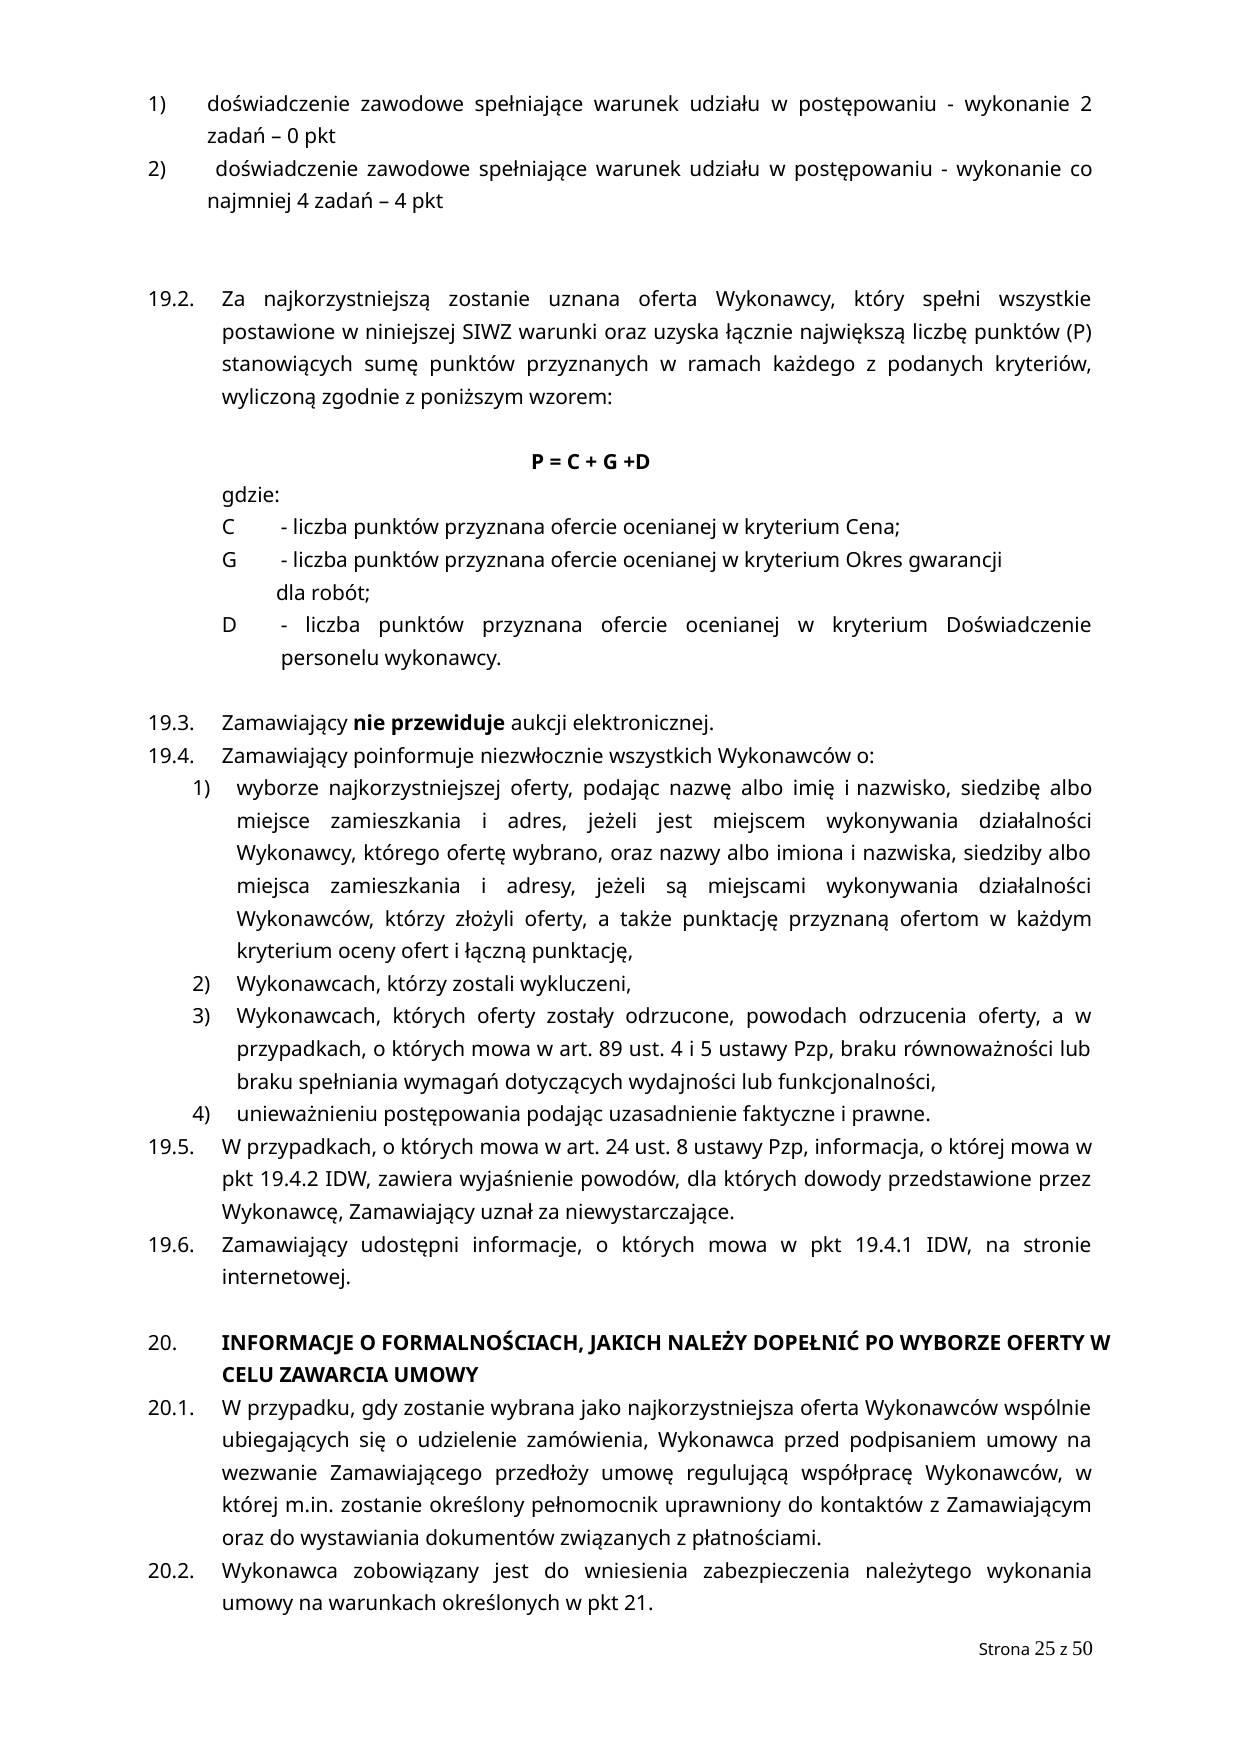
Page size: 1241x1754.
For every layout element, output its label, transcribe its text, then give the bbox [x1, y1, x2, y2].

text 20.2. Wykonawca zobowiązany jest do wniesienia zabezpieczenia należytego wykonania umowy na warunkach określonych w pkt 21. [148, 1556, 1092, 1617]
text 3) Wykonawcach, których oferty zostały odrzucone, powodach odrzucenia oferty, a w przypadkach, o których mowa w art. 89 ust. 4 i 5 ustawy Pzp, braku równoważności lub braku spełniania wymagań dotyczących wydajności lub funkcjonalności, [192, 1002, 1092, 1095]
text G - liczba punktów przyznana ofercie ocenianej w kryterium Okres gwarancji [222, 545, 1092, 573]
text 2) doświadczenie zawodowe spełniające warunek udziału w postępowaniu - wykonanie co najmniej 4 zadań – 4 pkt [148, 154, 1092, 215]
text C - liczba punktów przyznana ofercie ocenianej w kryterium Cena; [222, 512, 1092, 541]
text gdzie: [207, 480, 1092, 508]
text D - liczba punktów przyznana ofercie ocenianej w kryterium Doświadczenie personelu wykonawcy. [222, 610, 1092, 671]
text 19.4. Zamawiający poinformuje niezwłocznie wszystkich Wykonawców o: [148, 741, 1092, 769]
text dla robót; [222, 578, 1092, 606]
text 20.1. W przypadku, gdy zostanie wybrana jako najkorzystniejsza oferta Wykonawców wspólnie ubiegających się o udzielenie zamówienia, Wykonawca przed podpisaniem umowy na wezwanie Zamawiającego przedłoży umowę regulującą współpracę Wykonawców, w której m.in. zostanie określony pełnomocnik uprawniony do kontaktów z Zamawiającym oraz do wystawiania dokumentów związanych z płatnościami. [148, 1393, 1092, 1552]
text 4) unieważnieniu postępowania podając uzasadnienie faktyczne i prawne. [192, 1099, 1092, 1128]
text 20. INFORMACJE O FORMALNOŚCIACH, JAKICH NALEŻY DOPEŁNIĆ PO WYBORZE OFERTY W CELU ZAWARCIA UMOWY [148, 1328, 1152, 1389]
text P = C + G +D [88, 447, 1092, 476]
text 1) wyborze najkorzystniejszej oferty, podając nazwę albo imię i nazwisko, siedzibę albo miejsce zamieszkania i adres, jeżeli jest miejscem wykonywania działalności Wykonawcy, którego ofertę wybrano, oraz nazwy albo imiona i nazwiska, siedziby albo miejsca zamieszkania i adresy, jeżeli są miejscami wykonywania działalności Wykonawców, którzy złożyli oferty, a także punktację przyznaną ofertom w każdym kryterium oceny ofert i łączną punktację, [192, 773, 1092, 965]
text 19.6. Zamawiający udostępni informacje, o których mowa w pkt 19.4.1 IDW, na stronie internetowej. [148, 1230, 1092, 1291]
text 2) Wykonawcach, którzy zostali wykluczeni, [192, 969, 1092, 997]
text 19.2. Za najkorzystniejszą zostanie uznana oferta Wykonawcy, który spełni wszystkie postawione w niniejszej SIWZ warunki oraz uzyska łącznie największą liczbę punktów (P) stanowiących sumę punktów przyznanych w ramach każdego z podanych kryteriów, wyliczoną zgodnie z poniższym wzorem: [148, 284, 1092, 411]
text 19.5. W przypadkach, o których mowa w art. 24 ust. 8 ustawy Pzp, informacja, o której mowa w pkt 19.4.2 IDW, zawiera wyjaśnienie powodów, dla których dowody przedstawione przez Wykonawcę, Zamawiający uznał za niewystarczające. [148, 1132, 1092, 1226]
text 1) doświadczenie zawodowe spełniające warunek udziału w postępowaniu - wykonanie 2 zadań – 0 pkt [148, 89, 1092, 150]
text 19.3. Zamawiający nie przewiduje aukcji elektronicznej. [148, 708, 1092, 737]
